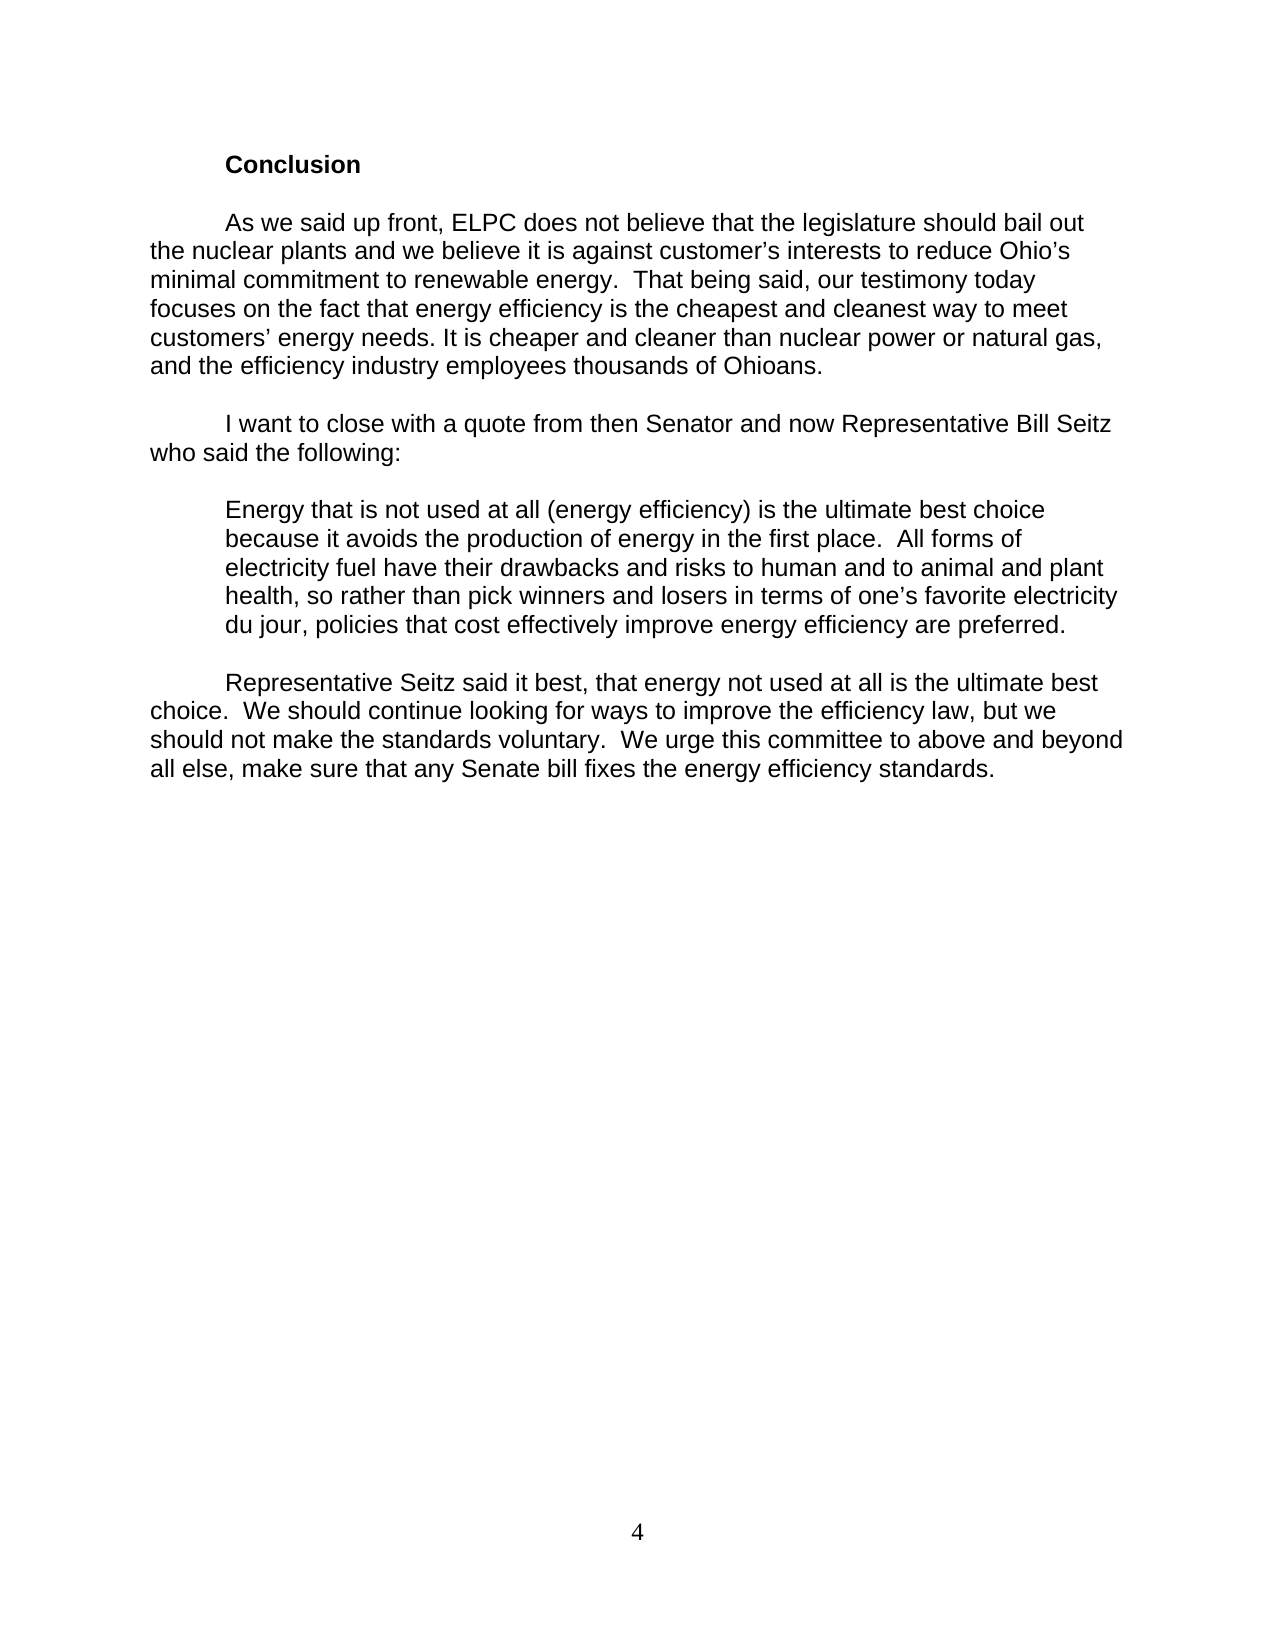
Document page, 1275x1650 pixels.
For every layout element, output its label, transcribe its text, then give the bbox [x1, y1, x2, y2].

text As we said up front, ELPC does not believe that the legislature should bail out the nuclear plants and we believe it is against customer’s interests to reduce Ohio’s minimal commitment to renewable energy. That being said, our testimony today focuses on the fact that energy efficiency is the cheapest and cleanest way to meet customers’ energy needs. It is cheaper and cleaner than nuclear power or natural gas, and the efficiency industry employees thousands of Ohioans. [150, 207, 1125, 380]
text Conclusion [150, 150, 1125, 179]
text Energy that is not used at all (energy efficiency) is the ultimate best choice because it avoids the production of energy in the first place. All forms of electricity fuel have their drawbacks and risks to human and to animal and plant health, so rather than pick winners and losers in terms of one’s favorite electricity du jour, policies that cost effectively improve energy efficiency are preferred. [225, 495, 1125, 639]
text Representative Seitz said it best, that energy not used at all is the ultimate best choice. We should continue looking for ways to improve the efficiency law, but we should not make the standards voluntary. We urge this committee to above and beyond all else, make sure that any Senate bill fixes the energy efficiency standards. [150, 667, 1125, 782]
text I want to close with a quote from then Senator and now Representative Bill Seitz who said the following: [150, 409, 1125, 466]
